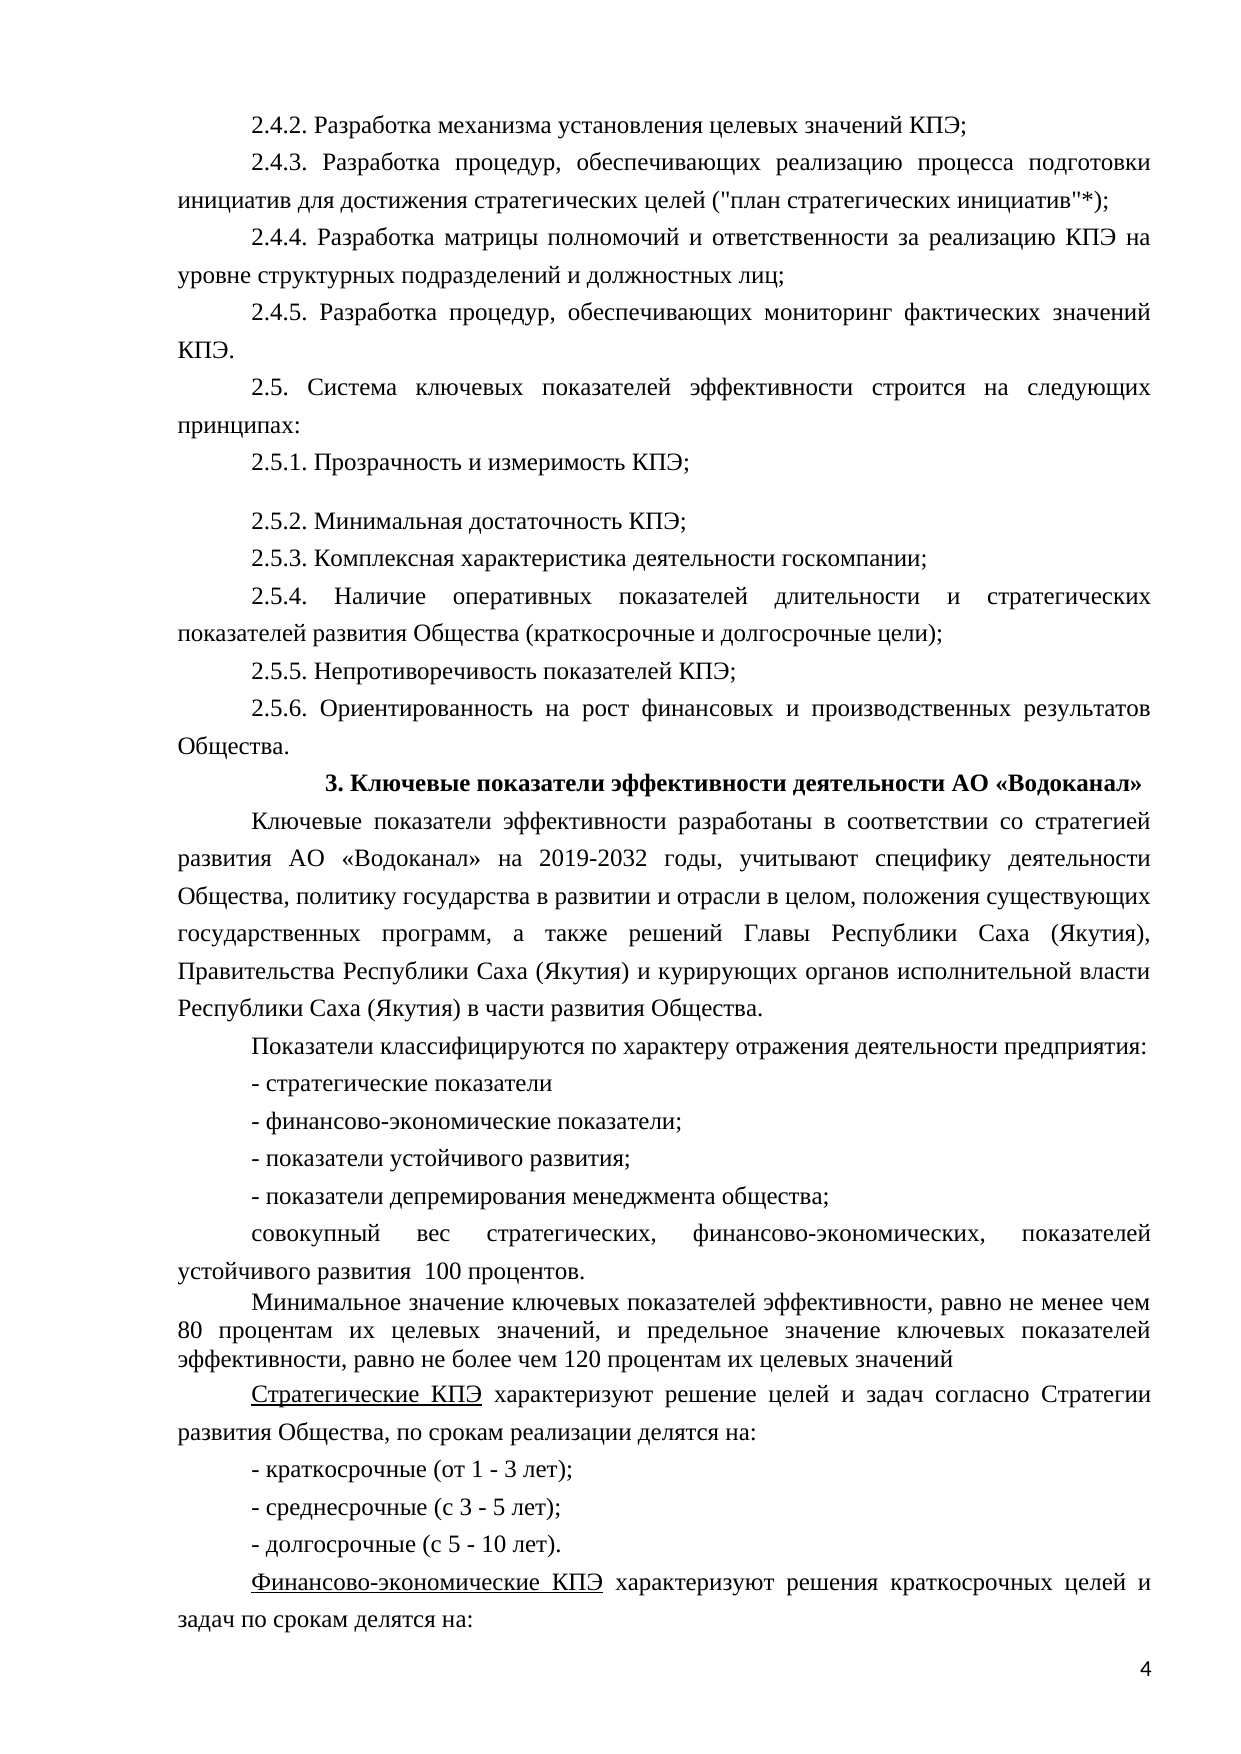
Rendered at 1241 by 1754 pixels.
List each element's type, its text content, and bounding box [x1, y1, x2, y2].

list - среднесрочные (с 3 - 5 лет); [177, 1485, 1152, 1523]
text 2.4.5. Разработка процедур, обеспечивающих мониторинг фактических значений КПЭ. [177, 291, 1152, 366]
list - стратегические показатели [177, 1062, 1152, 1099]
list - краткосрочные (от 1 - 3 лет); [177, 1448, 1152, 1485]
list - показатели депремирования менеджмента общества; [177, 1174, 1152, 1212]
list - финансово-экономические показатели; [177, 1099, 1152, 1137]
text 2.5.6. Ориентированность на рост финансовых и производственных результатов Общества. [177, 687, 1152, 762]
text 2.4.3. Разработка процедур, обеспечивающих реализацию процесса подготовки инициатив для достижения стратегических целей ("план стратегических инициатив"*); [177, 141, 1152, 216]
list Стратегические КПЭ характеризуют решение целей и задач согласно Стратегии развития Общества, по срокам реализации делятся на: [177, 1373, 1152, 1448]
list Финансово-экономические КПЭ характеризуют решения краткосрочных целей и задач по срокам делятся на: [177, 1560, 1152, 1635]
list 2.5.1. Прозрачность и измеримость КПЭ; [177, 441, 1152, 478]
list - показатели устойчивого развития; [177, 1137, 1152, 1174]
text Минимальное значение ключевых показателей эффективности, равно не менее чем 80 процентам их целевых значений, и предельное значение ключевых показателей эффективности, равно не более чем 120 процентам их целевых значений [177, 1287, 1152, 1373]
list 2.5. Система ключевых показателей эффективности строится на следующих принципах: [177, 366, 1152, 441]
list - долгосрочные (с 5 - 10 лет). [177, 1523, 1152, 1560]
text 2.5.3. Комплексная характеристика деятельности госкомпании; [177, 537, 1152, 574]
list Показатели классифицируются по характеру отражения деятельности предприятия: [177, 1024, 1152, 1062]
text Ключевые показатели эффективности разработаны в соответствии со стратегией развития АО «Водоканал» на 2019-2032 годы, учитывают специфику деятельности Общества, политику государства в развитии и отрасли в целом, положения существующих государственных программ, а также решений Главы Республики Саха (Якутия), Правительства Республики Саха (Якутия) и курирующих органов исполнительной власти Республики Саха (Якутия) в части развития Общества. [177, 799, 1152, 1024]
text 2.5.4. Наличие оперативных показателей длительности и стратегических показателей развития Общества (краткосрочные и долгосрочные цели); [177, 574, 1152, 649]
text 2.4.2. Разработка механизма установления целевых значений КПЭ; [177, 103, 1152, 141]
list 3. Ключевые показатели эффективности деятельности АО «Водоканал» [177, 762, 1152, 799]
text 2.5.5. Непротиворечивость показателей КПЭ; [177, 649, 1152, 687]
text 2.4.4. Разработка матрицы полномочий и ответственности за реализацию КПЭ на уровне структурных подразделений и должностных лиц; [177, 216, 1152, 291]
list совокупный вес стратегических, финансово-экономических, показателей устойчивого развития 100 процентов. [177, 1212, 1152, 1287]
text 2.5.2. Минимальная достаточность КПЭ; [177, 499, 1152, 537]
